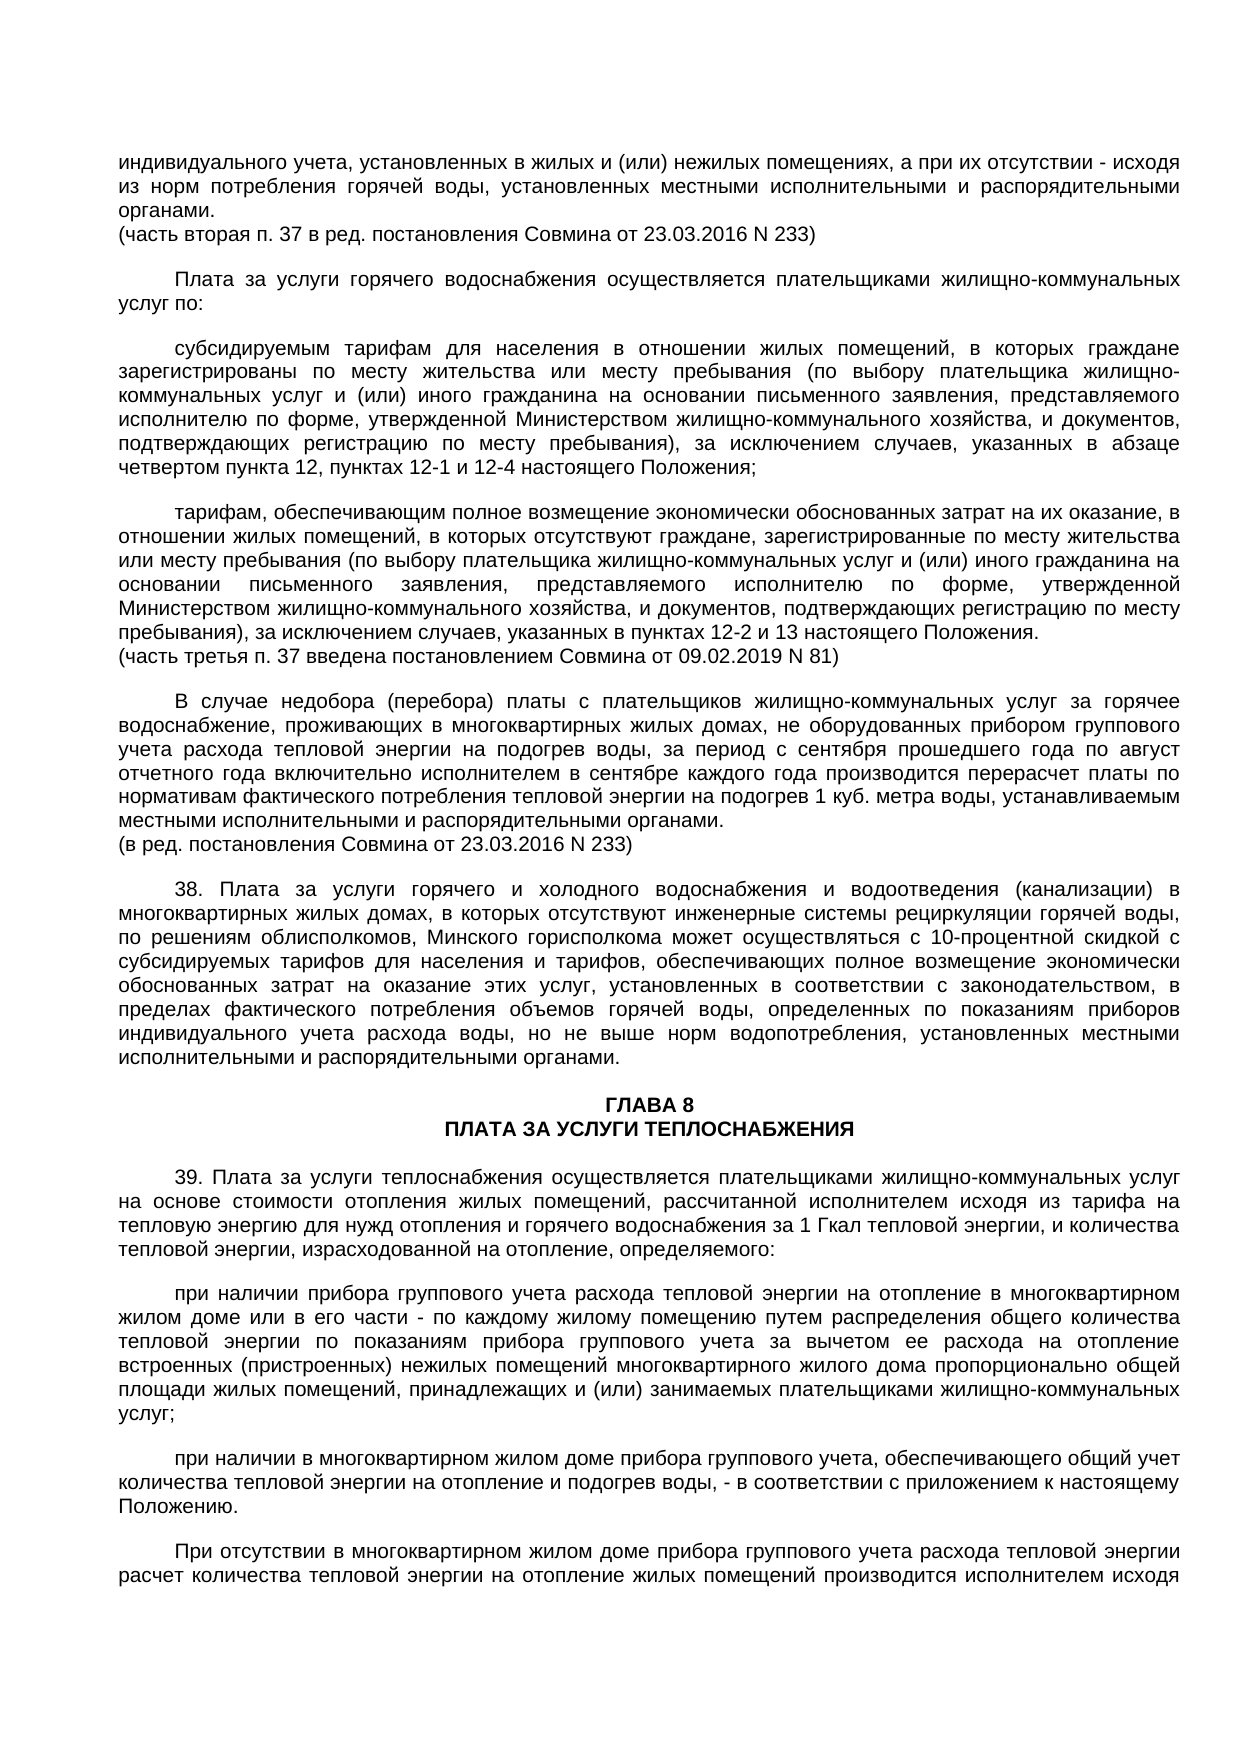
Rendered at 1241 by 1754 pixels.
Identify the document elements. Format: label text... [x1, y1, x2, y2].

text при наличии в многоквартирном жилом доме прибора группового учета, обеспечивающего общий учет количества тепловой энергии на отопление и подогрев воды, - в соответствии с приложением к настоящему Положению. [118, 1446, 1181, 1518]
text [118, 1538, 1181, 1586]
text при наличии прибора группового учета расхода тепловой энергии на отопление в многоквартирном жилом доме или в его части - по каждому жилому помещению путем распределения общего количества тепловой энергии по показаниям прибора группового учета за вычетом ее расхода на отопление встроенных (пристроенных) нежилых помещений многоквартирного жилого дома пропорционально общей площади жилых помещений, принадлежащих и (или) занимаемых плательщиками жилищно-коммунальных услуг; [118, 1281, 1181, 1425]
text 38. Плата за услуги горячего и холодного водоснабжения и водоотведения (канализации) в многоквартирных жилых домах, в которых отсутствуют инженерные системы рециркуляции горячей воды, по решениям облисполкомов, Минского горисполкома может осуществляться с 10-процентной скидкой с субсидируемых тарифов для населения и тарифов, обеспечивающих полное возмещение экономически обоснованных затрат на оказание этих услуг, установленных в соответствии с законодательством, в пределах фактического потребления объемов горячей воды, определенных по показаниям приборов индивидуального учета расхода воды, но не выше норм водопотребления, установленных местными исполнительными и распорядительными органами. [118, 877, 1181, 1069]
text тарифам, обеспечивающим полное возмещение экономически обоснованных затрат на их оказание, в отношении жилых помещений, в которых отсутствуют граждане, зарегистрированные по месту жительства или месту пребывания (по выбору плательщика жилищно-коммунальных услуг и (или) иного гражданина на основании письменного заявления, представляемого исполнителю по форме, утвержденной Министерством жилищно-коммунального хозяйства, и документов, подтверждающих регистрацию по месту пребывания), за исключением случаев, указанных в пунктах 12-2 и 13 настоящего Положения. [118, 500, 1181, 644]
text субсидируемым тарифам для населения в отношении жилых помещений, в которых граждане зарегистрированы по месту жительства или месту пребывания (по выбору плательщика жилищно-коммунальных услуг и (или) иного гражданина на основании письменного заявления, представляемого исполнителю по форме, утвержденной Министерством жилищно-коммунального хозяйства, и документов, подтверждающих регистрацию по месту пребывания), за исключением случаев, указанных в абзаце четвертом пункта 12, пунктах 12-1 и 12-4 настоящего Положения; [118, 335, 1181, 479]
text ПЛАТА ЗА УСЛУГИ ТЕПЛОСНАБЖЕНИЯ [118, 1117, 1181, 1141]
text (часть вторая п. 37 в ред. постановления Совмина от 23.03.2016 N 233) [118, 222, 1181, 246]
text ГЛАВА 8 [118, 1093, 1181, 1117]
text (часть третья п. 37 введена постановлением Совмина от 09.02.2019 N 81) [118, 644, 1181, 668]
text Плата за услуги горячего водоснабжения осуществляется плательщиками жилищно-коммунальных услуг по: [118, 267, 1181, 314]
text (в ред. постановления Совмина от 23.03.2016 N 233) [118, 832, 1181, 856]
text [118, 150, 1181, 222]
text 39. Плата за услуги теплоснабжения осуществляется плательщиками жилищно-коммунальных услуг на основе стоимости отопления жилых помещений, рассчитанной исполнителем исходя из тарифа на тепловую энергию для нужд отопления и горячего водоснабжения за 1 Гкал тепловой энергии, и количества тепловой энергии, израсходованной на отопление, определяемого: [118, 1164, 1181, 1260]
text В случае недобора (перебора) платы с плательщиков жилищно-коммунальных услуг за горячее водоснабжение, проживающих в многоквартирных жилых домах, не оборудованных прибором группового учета расхода тепловой энергии на подогрев воды, за период с сентября прошедшего года по август отчетного года включительно исполнителем в сентябре каждого года производится перерасчет платы по нормативам фактического потребления тепловой энергии на подогрев 1 куб. метра воды, устанавливаемым местными исполнительными и распорядительными органами. [118, 688, 1181, 832]
